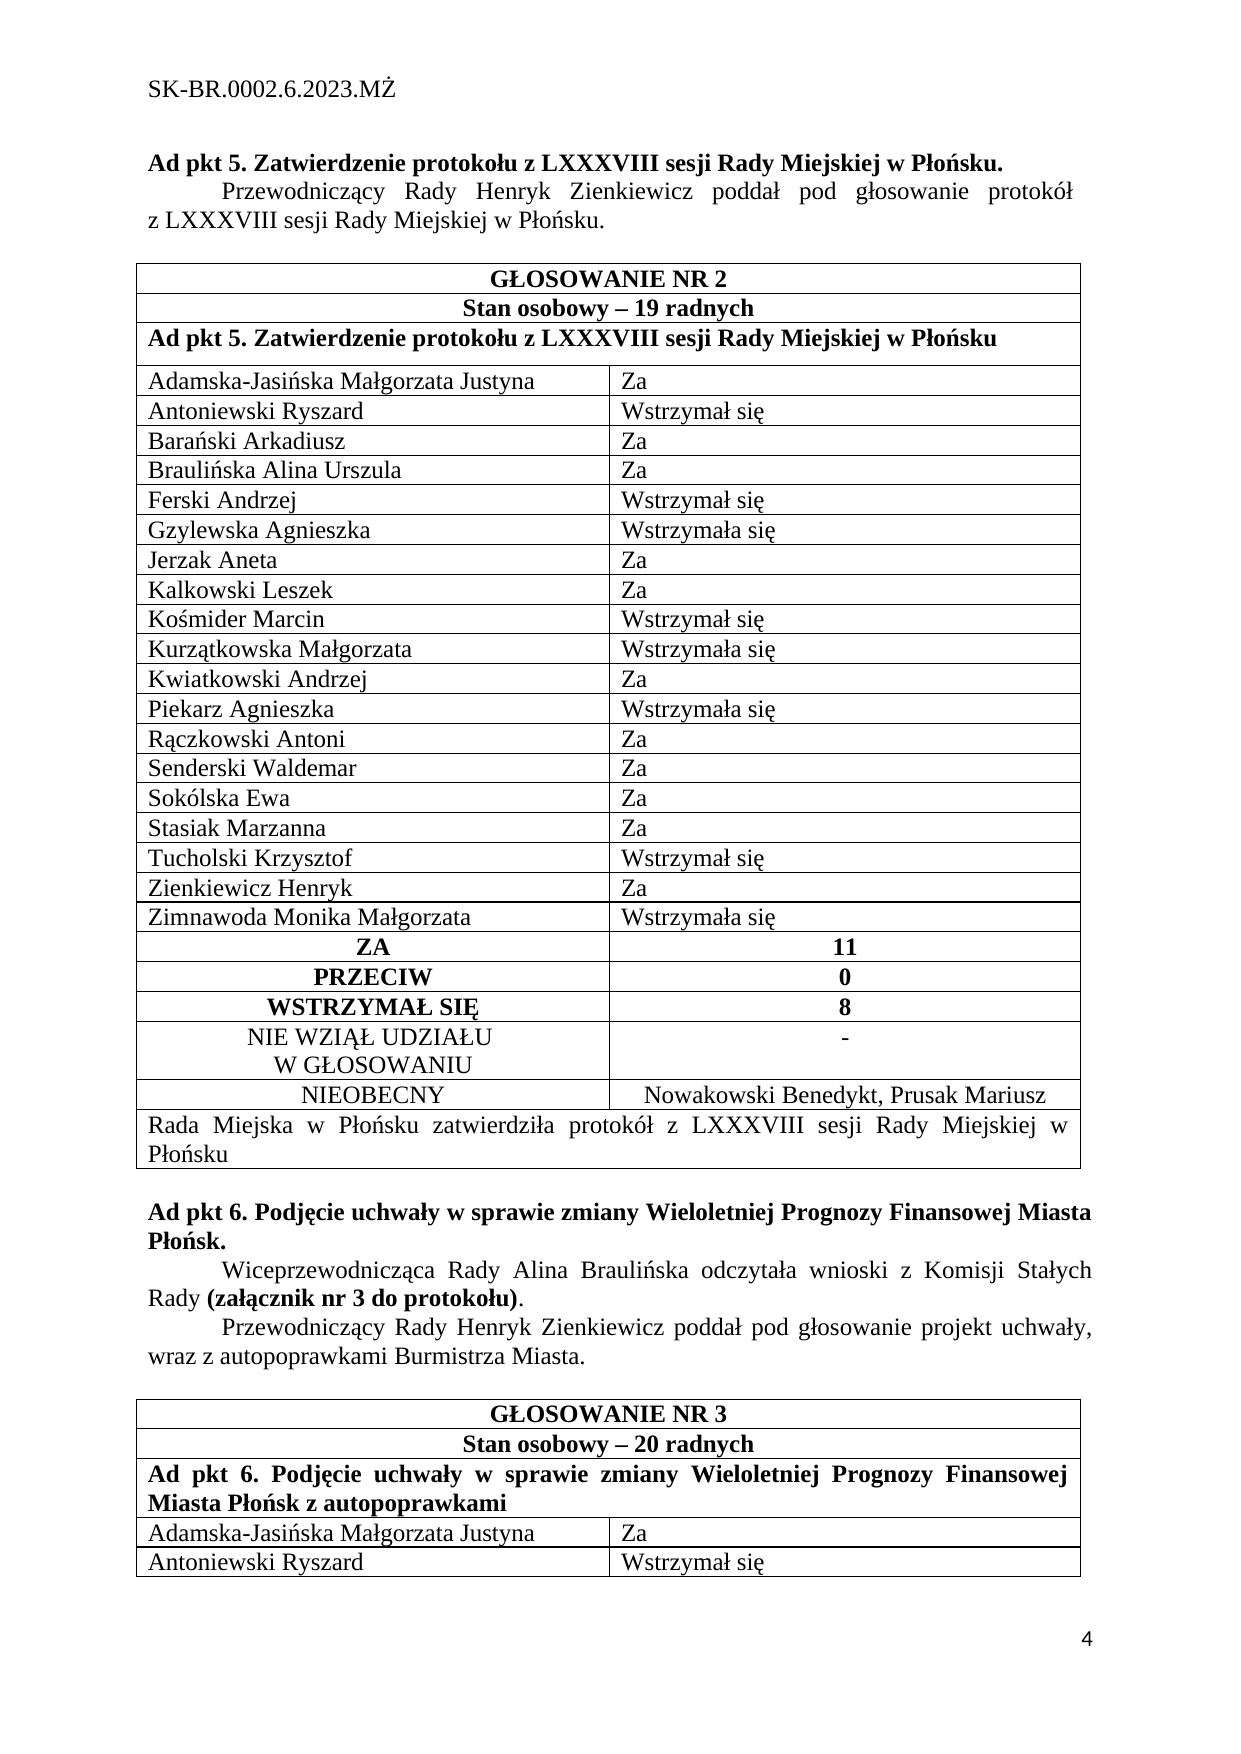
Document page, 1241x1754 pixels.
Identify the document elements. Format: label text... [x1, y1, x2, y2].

table_cell PRZECIW [137, 962, 609, 991]
table_cell Nowakowski Benedykt, Prusak Mariusz [610, 1080, 1080, 1109]
table_cell Za [610, 545, 1080, 574]
table_cell Sokólska Ewa [137, 783, 609, 812]
table_cell - [610, 1022, 1080, 1079]
table_cell ZA [137, 932, 609, 961]
text Przewodniczący Rady Henryk Zienkiewicz poddał pod głosowanie protokół z LXXXVIII sesji Rady Miejskiej w Płońsku. [148, 176, 1093, 234]
table_cell Wstrzymał się [610, 485, 1080, 514]
table_cell Antoniewski Ryszard [137, 1548, 609, 1576]
text Przewodniczący Rady Henryk Zienkiewicz poddał pod głosowanie projekt uchwały, wraz z autopoprawkami Burmistrza Miasta. [148, 1312, 1093, 1370]
table_cell 0 [610, 962, 1080, 991]
table_cell Wstrzymała się [610, 515, 1080, 544]
table_cell Wstrzymała się [610, 903, 1080, 931]
table_cell Gzylewska Agnieszka [137, 515, 609, 544]
table_cell Wstrzymała się [610, 694, 1080, 723]
table_cell Senderski Waldemar [137, 754, 609, 782]
table_cell Za [610, 783, 1080, 812]
table_cell Kalkowski Leszek [137, 575, 609, 603]
table_cell Rączkowski Antoni [137, 724, 609, 752]
table_cell NIE WZIĄŁ UDZIAŁU W GŁOSOWANIU [137, 1022, 609, 1079]
table_cell Za [610, 754, 1080, 782]
table_cell Braulińska Alina Urszula [137, 456, 609, 484]
table_cell Za [610, 1518, 1080, 1546]
table_cell Stasiak Marzanna [137, 813, 609, 842]
table_cell Wstrzymał się [610, 605, 1080, 633]
table_cell Antoniewski Ryszard [137, 396, 609, 425]
table_cell Ferski Andrzej [137, 485, 609, 514]
table_cell 8 [610, 992, 1080, 1021]
table_cell Adamska-Jasińska Małgorzata Justyna [137, 366, 609, 395]
table_cell Za [610, 366, 1080, 395]
text Wiceprzewodnicząca Rady Alina Braulińska odczytała wnioski z Komisji Stałych Rady (załącznik nr 3 do protokołu). [148, 1255, 1093, 1312]
table_cell Zimnawoda Monika Małgorzata [137, 903, 609, 931]
table_cell Stan osobowy – 20 radnych [137, 1429, 1080, 1458]
text Ad pkt 6. Podjęcie uchwały w sprawie zmiany Wieloletniej Prognozy Finansowej Miasta Płońsk. [148, 1197, 1093, 1255]
table_cell Zienkiewicz Henryk [137, 873, 609, 901]
table_cell Stan osobowy – 19 radnych [137, 294, 1080, 322]
table_cell Kwiatkowski Andrzej [137, 664, 609, 693]
table_cell Tucholski Krzysztof [137, 843, 609, 872]
table_cell Barański Arkadiusz [137, 426, 609, 454]
table_cell 11 [610, 932, 1080, 961]
table_cell Za [610, 664, 1080, 693]
table_cell Za [610, 575, 1080, 603]
table_header GŁOSOWANIE NR 2 [137, 264, 1080, 292]
table_cell Ad pkt 6. Podjęcie uchwały w sprawie zmiany Wieloletniej Prognozy Finansowej Miasta Płońsk z autopoprawkami [137, 1459, 1080, 1517]
table_cell Za [610, 456, 1080, 484]
table_cell Wstrzymał się [610, 843, 1080, 872]
table_cell NIEOBECNY [137, 1080, 609, 1109]
table_header GŁOSOWANIE NR 3 [137, 1400, 1080, 1428]
table_cell Jerzak Aneta [137, 545, 609, 574]
table_cell WSTRZYMAŁ SIĘ [137, 992, 609, 1021]
table_cell Piekarz Agnieszka [137, 694, 609, 723]
table_cell Kośmider Marcin [137, 605, 609, 633]
table_cell Wstrzymał się [610, 396, 1080, 425]
table_cell Wstrzymała się [610, 634, 1080, 663]
table_cell Za [610, 426, 1080, 454]
table_cell Wstrzymał się [610, 1548, 1080, 1576]
table_cell Ad pkt 5. Zatwierdzenie protokołu z LXXXVIII sesji Rady Miejskiej w Płońsku [137, 323, 1080, 365]
table_cell Rada Miejska w Płońsku zatwierdziła protokół z LXXXVIII sesji Rady Miejskiej w Płońsku [137, 1110, 1080, 1167]
table_cell Adamska-Jasińska Małgorzata Justyna [137, 1518, 609, 1546]
table_cell Kurzątkowska Małgorzata [137, 634, 609, 663]
text Ad pkt 5. Zatwierdzenie protokołu z LXXXVIII sesji Rady Miejskiej w Płońsku. [148, 148, 1093, 176]
table_cell Za [610, 873, 1080, 901]
table_cell Za [610, 813, 1080, 842]
table_cell Za [610, 724, 1080, 752]
